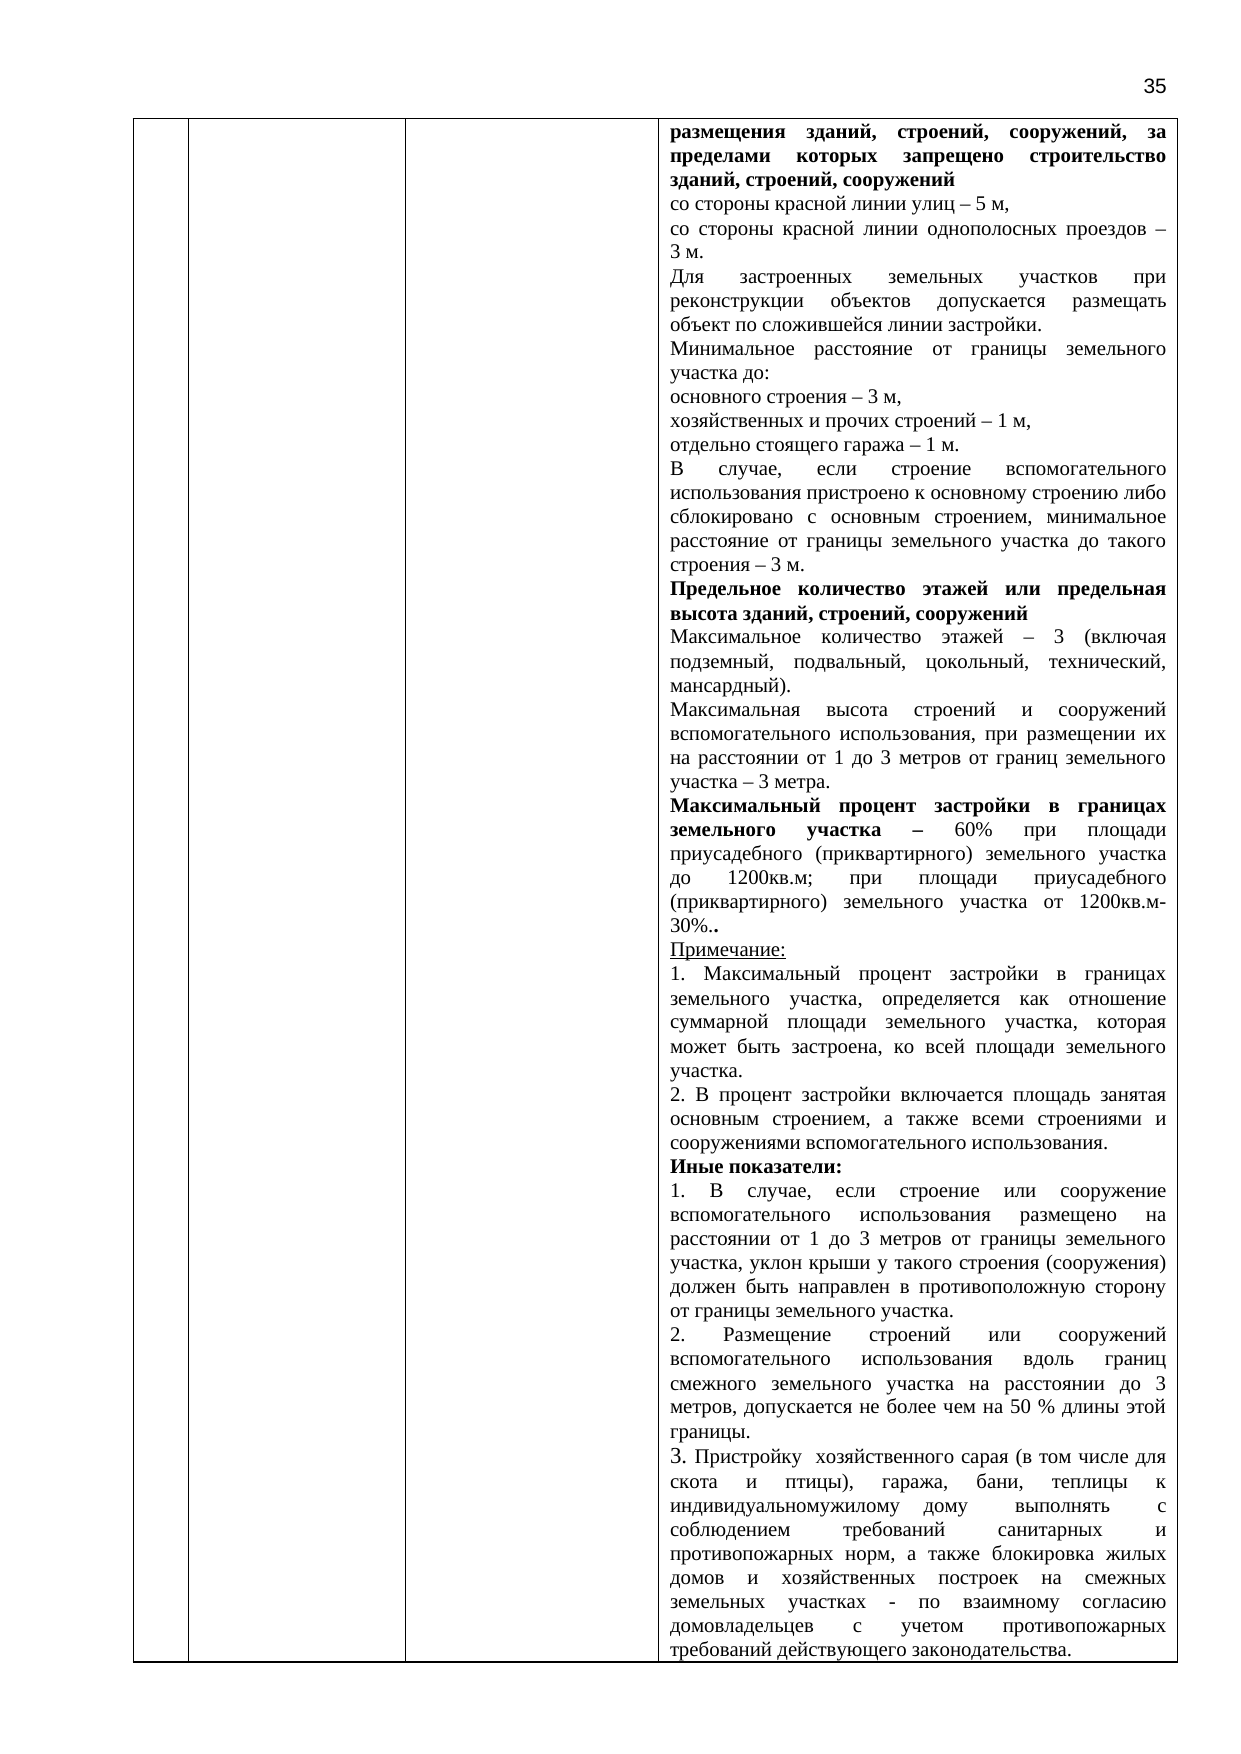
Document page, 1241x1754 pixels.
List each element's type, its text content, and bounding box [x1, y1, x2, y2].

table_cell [659, 119, 1177, 1661]
table_cell 3 [134, 119, 188, 1661]
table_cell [189, 119, 405, 1661]
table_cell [406, 119, 658, 1661]
